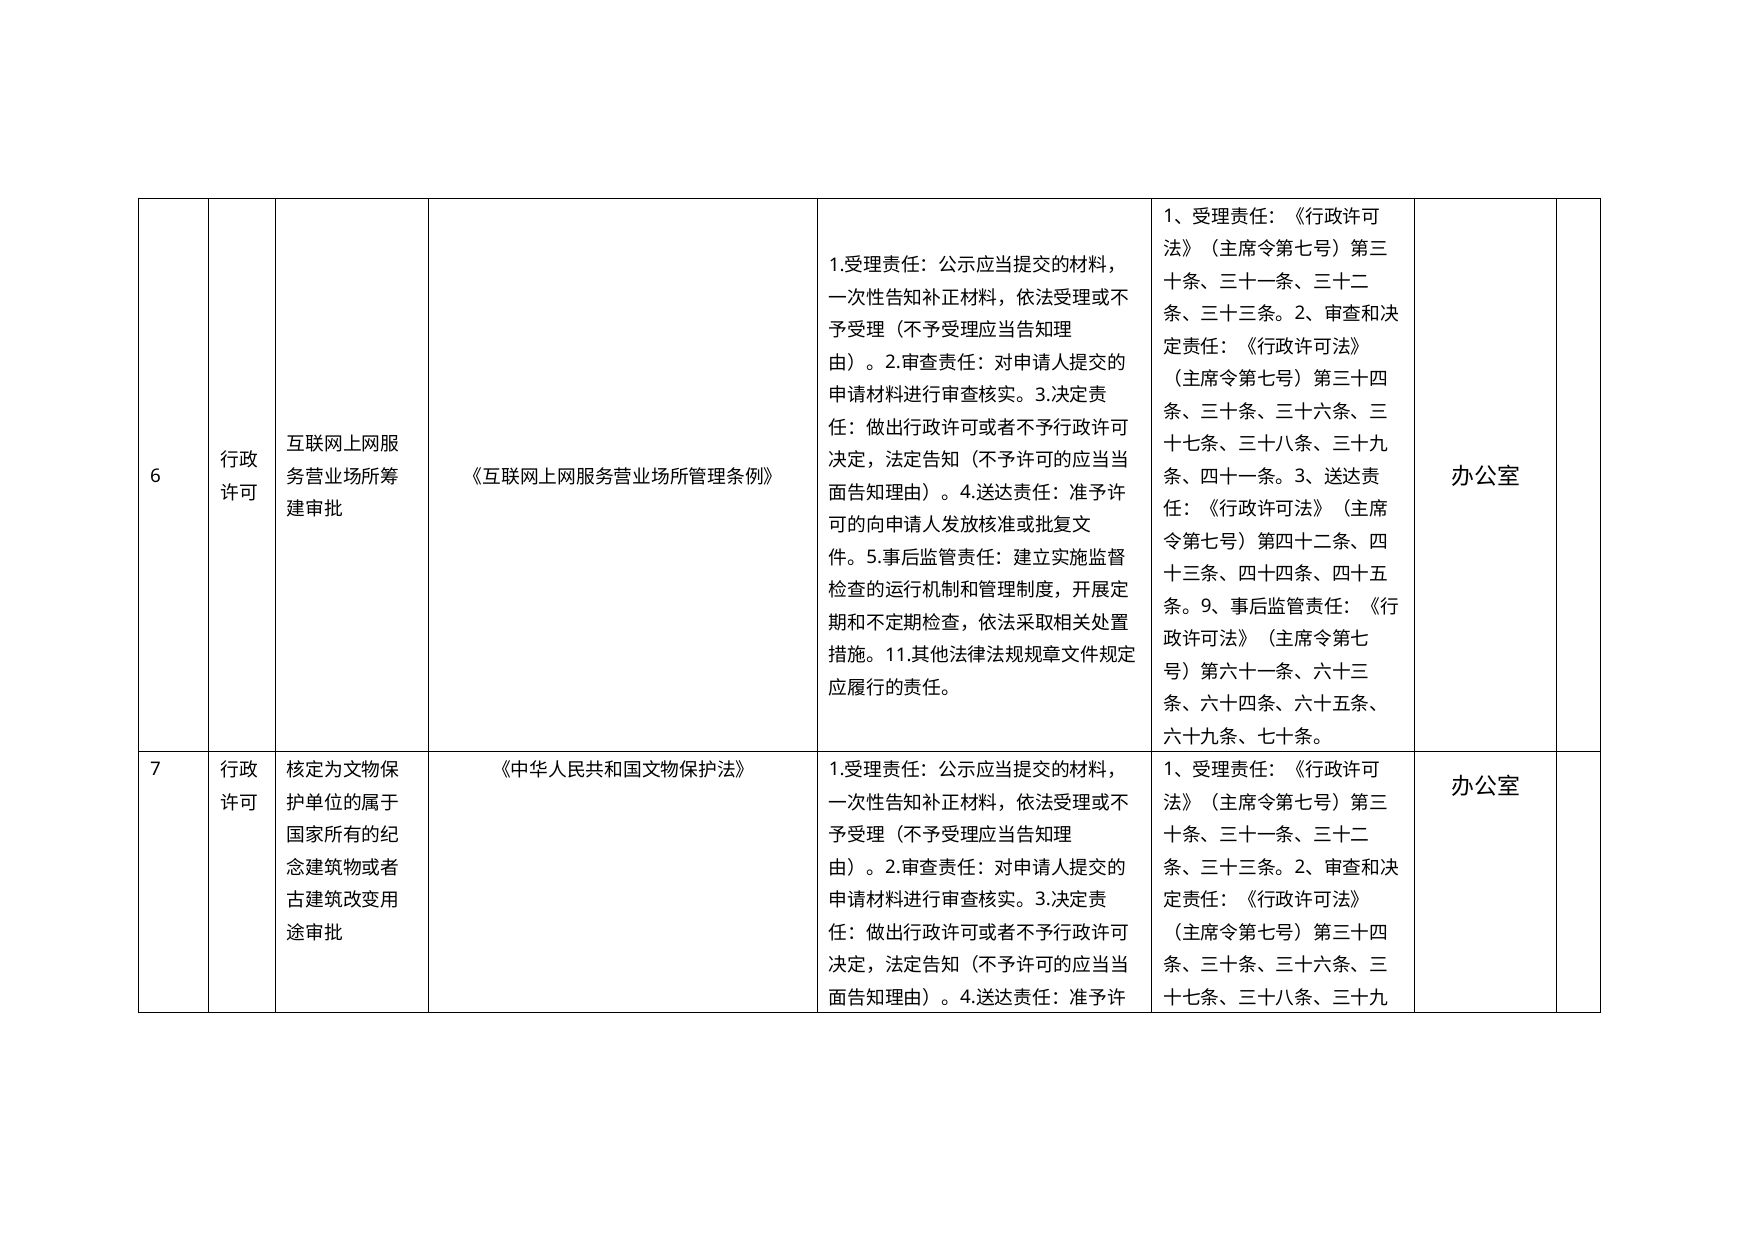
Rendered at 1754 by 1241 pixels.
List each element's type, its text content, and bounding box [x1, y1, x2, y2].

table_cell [818, 752, 1151, 1012]
table_cell 1.受理责任：公示应当提交的材料，一次性告知补正材料，依法受理或不予受理（不予受理应当告知理由）。2.审查责任：对申请人提交的申请材料进行审查核实。3.决定责任：做出行政许可或者不予行政许可决定，法定告知（不予许可的应当当面告知理由）。4.送达责任：准予许可的向申请人发放核准或批复文件。5.事后监管责任：建立实施监督检查的运行机制和管理制度，开展定期和不定期检查，依法采取相关处置措施。11.其他法律法规规章文件规定应履行的责任。 [818, 199, 1151, 751]
table_cell 7 [139, 752, 208, 1012]
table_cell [276, 752, 428, 1012]
table_cell [1557, 199, 1600, 751]
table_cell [1152, 752, 1414, 1012]
table_cell 1、受理责任：《行政许可法》（主席令第七号）第三十条、三十一条、三十二条、三十三条。2、审查和决定责任：《行政许可法》（主席令第七号）第三十四条、三十条、三十六条、三十七条、三十八条、三十九条、四十一条。3、送达责任：《行政许可法》（主席令第七号）第四十二条、四十三条、四十四条、四十五条。9、事后监管责任：《行政许可法》（主席令第七号）第六十一条、六十三条、六十四条、六十五条、六十九条、七十条。 [1152, 199, 1414, 751]
table_cell 办公室 [1415, 752, 1556, 1012]
table_cell 互联网上网服务营业场所筹建审批 [276, 199, 428, 751]
table_cell 《中华人民共和国文物保护法》 [429, 752, 817, 1012]
table_cell [1557, 752, 1600, 1012]
table_cell 6 [139, 199, 208, 751]
table_cell 办公室 [1415, 199, 1556, 751]
table_cell 行政许可 [209, 199, 275, 751]
table_cell 行政许可 [209, 752, 275, 1012]
table_cell 《互联网上网服务营业场所管理条例》 [429, 199, 817, 751]
